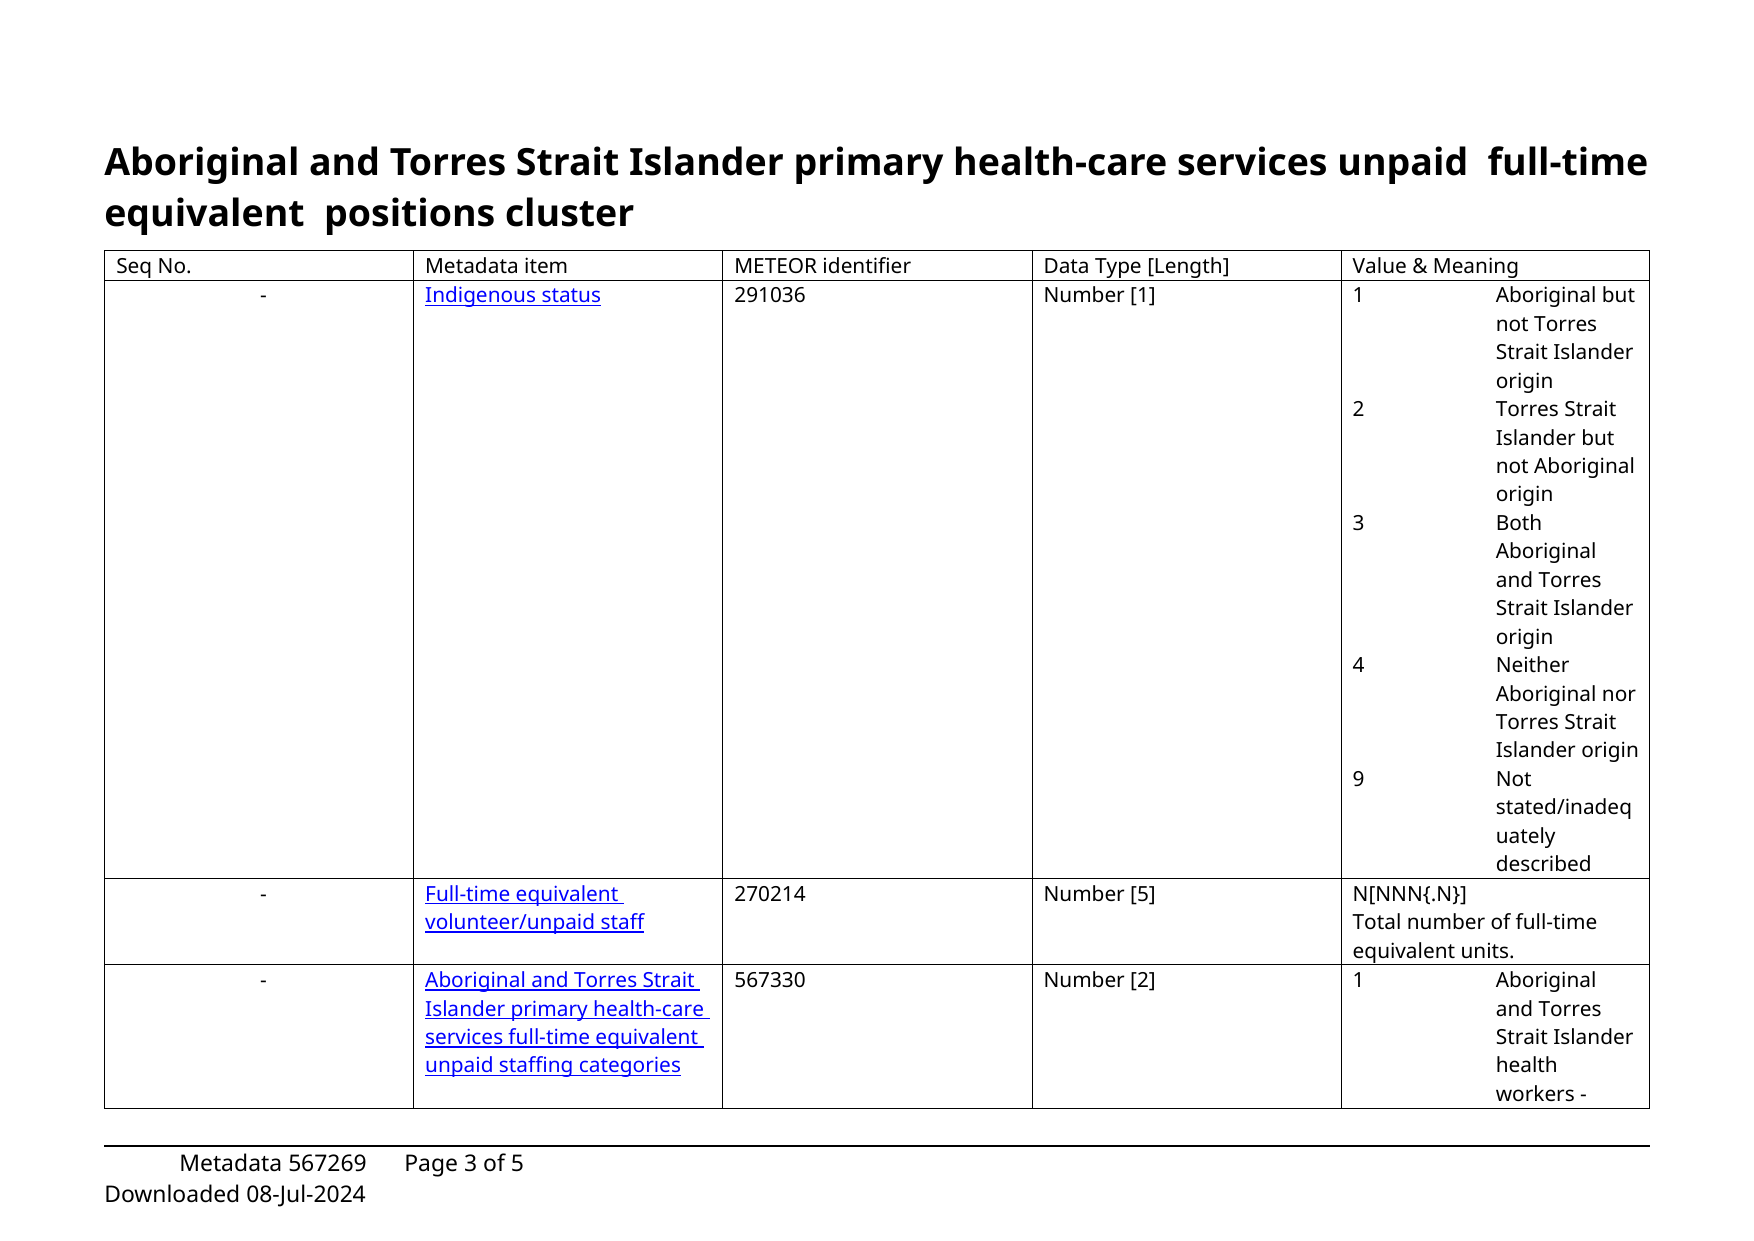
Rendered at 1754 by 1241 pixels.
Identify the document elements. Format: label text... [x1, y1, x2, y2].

table_header [1342, 281, 1649, 878]
table_header [1033, 251, 1341, 280]
table_header [723, 281, 1032, 878]
table_header [723, 251, 1032, 280]
table_header [1342, 251, 1649, 280]
table_header [105, 879, 413, 964]
subtitle Aboriginal and Torres Strait Islander primary health-care services unpaid full-time equivalent positions cluster [104, 135, 1650, 237]
table_header [723, 879, 1032, 964]
table_header [414, 879, 722, 964]
table_header [1033, 281, 1341, 878]
table_header [105, 281, 413, 878]
table_header [1342, 965, 1649, 1108]
table_header [414, 251, 722, 280]
table_header [105, 965, 413, 1108]
table_header [1033, 879, 1341, 964]
table_header [723, 965, 1032, 1108]
table_header [1342, 879, 1649, 964]
table_header [1033, 965, 1341, 1108]
table_header [105, 251, 413, 280]
table_header [414, 965, 722, 1108]
table_header [414, 281, 722, 878]
